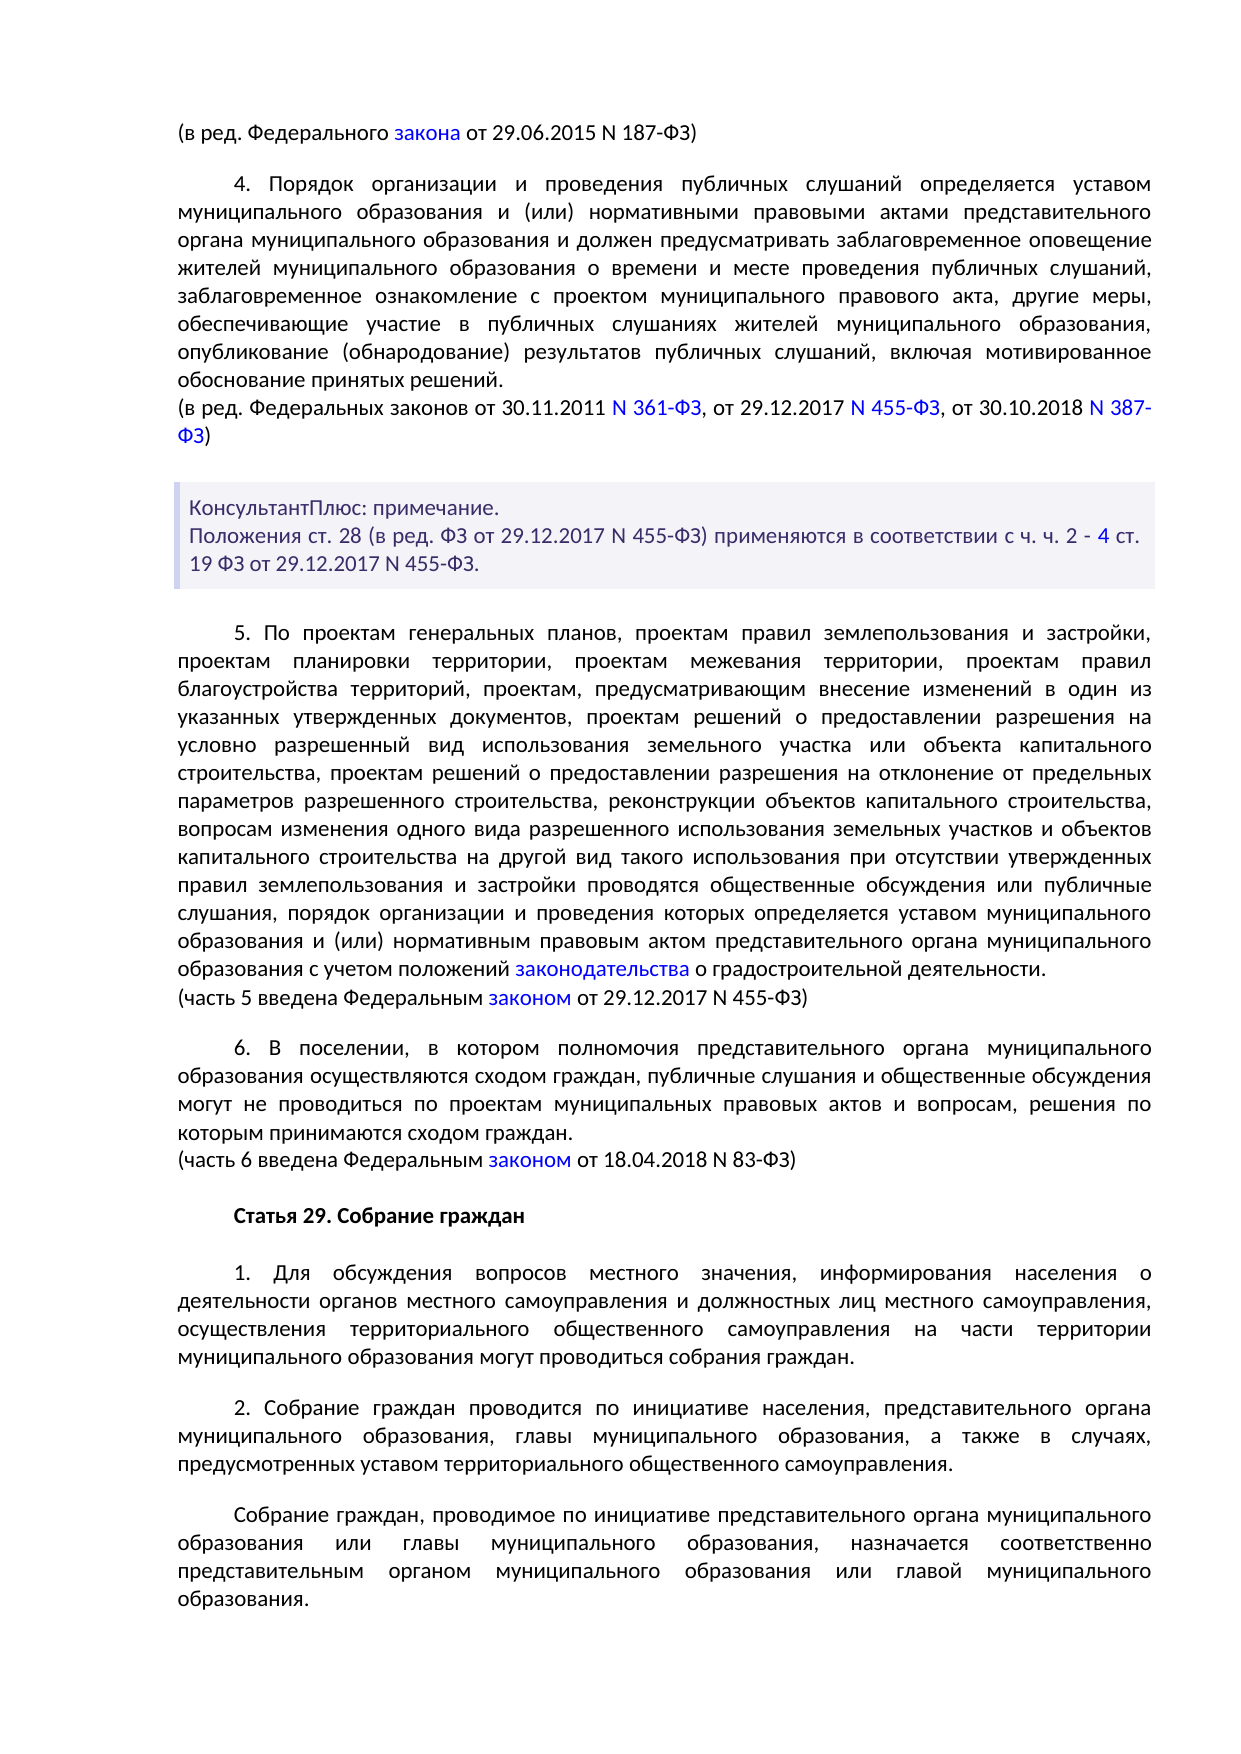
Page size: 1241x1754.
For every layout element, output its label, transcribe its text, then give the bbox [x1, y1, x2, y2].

text (в ред. Федеральных законов от 30.11.2011 N 361-ФЗ, от 29.12.2017 N 455-ФЗ, от 30.10.2018 N 387-ФЗ) [177, 393, 1152, 449]
text 6. В поселении, в котором полномочия представительного органа муниципального образования осуществляются сходом граждан, публичные слушания и общественные обсуждения могут не проводиться по проектам муниципальных правовых актов и вопросам, решения по которым принимаются сходом граждан. [177, 1033, 1152, 1146]
text 4. Порядок организации и проведения публичных слушаний определяется уставом муниципального образования и (или) нормативными правовыми актами представительного органа муниципального образования и должен предусматривать заблаговременное оповещение жителей муниципального образования о времени и месте проведения публичных слушаний, заблаговременное ознакомление с проектом муниципального правового акта, другие меры, обеспечивающие участие в публичных слушаниях жителей муниципального образования, опубликование (обнародование) результатов публичных слушаний, включая мотивированное обоснование принятых решений. [177, 169, 1152, 393]
text 2. Собрание граждан проводится по инициативе населения, представительного органа муниципального образования, главы муниципального образования, а также в случаях, предусмотренных уставом территориального общественного самоуправления. [177, 1393, 1152, 1477]
text (в ред. Федерального закона от 29.06.2015 N 187-ФЗ) [177, 118, 1152, 146]
table_header КонсультантПлюс: примечание. Положения ст. 28 (в ред. ФЗ от 29.12.2017 N 455-ФЗ) применяются в соответствии с ч. ч. 2 - 4 ст. 19 ФЗ от 29.12.2017 N 455-ФЗ. [180, 482, 1149, 589]
title Статья 29. Собрание граждан [177, 1202, 1152, 1230]
text Собрание граждан, проводимое по инициативе представительного органа муниципального образования или главы муниципального образования, назначается соответственно представительным органом муниципального образования или главой муниципального образования. [177, 1500, 1152, 1612]
text 5. По проектам генеральных планов, проектам правил землепользования и застройки, проектам планировки территории, проектам межевания территории, проектам правил благоустройства территорий, проектам, предусматривающим внесение изменений в один из указанных утвержденных документов, проектам решений о предоставлении разрешения на условно разрешенный вид использования земельного участка или объекта капитального строительства, проектам решений о предоставлении разрешения на отклонение от предельных параметров разрешенного строительства, реконструкции объектов капитального строительства, вопросам изменения одного вида разрешенного использования земельных участков и объектов капитального строительства на другой вид такого использования при отсутствии утвержденных правил землепользования и застройки проводятся общественные обсуждения или публичные слушания, порядок организации и проведения которых определяется уставом муниципального образования и (или) нормативным правовым актом представительного органа муниципального образования с учетом положений законодательства о градостроительной деятельности. [177, 618, 1152, 983]
text (часть 5 введена Федеральным законом от 29.12.2017 N 455-ФЗ) [177, 983, 1152, 1011]
text 1. Для обсуждения вопросов местного значения, информирования населения о деятельности органов местного самоуправления и должностных лиц местного самоуправления, осуществления территориального общественного самоуправления на части территории муниципального образования могут проводиться собрания граждан. [177, 1258, 1152, 1370]
text (часть 6 введена Федеральным законом от 18.04.2018 N 83-ФЗ) [177, 1146, 1152, 1174]
